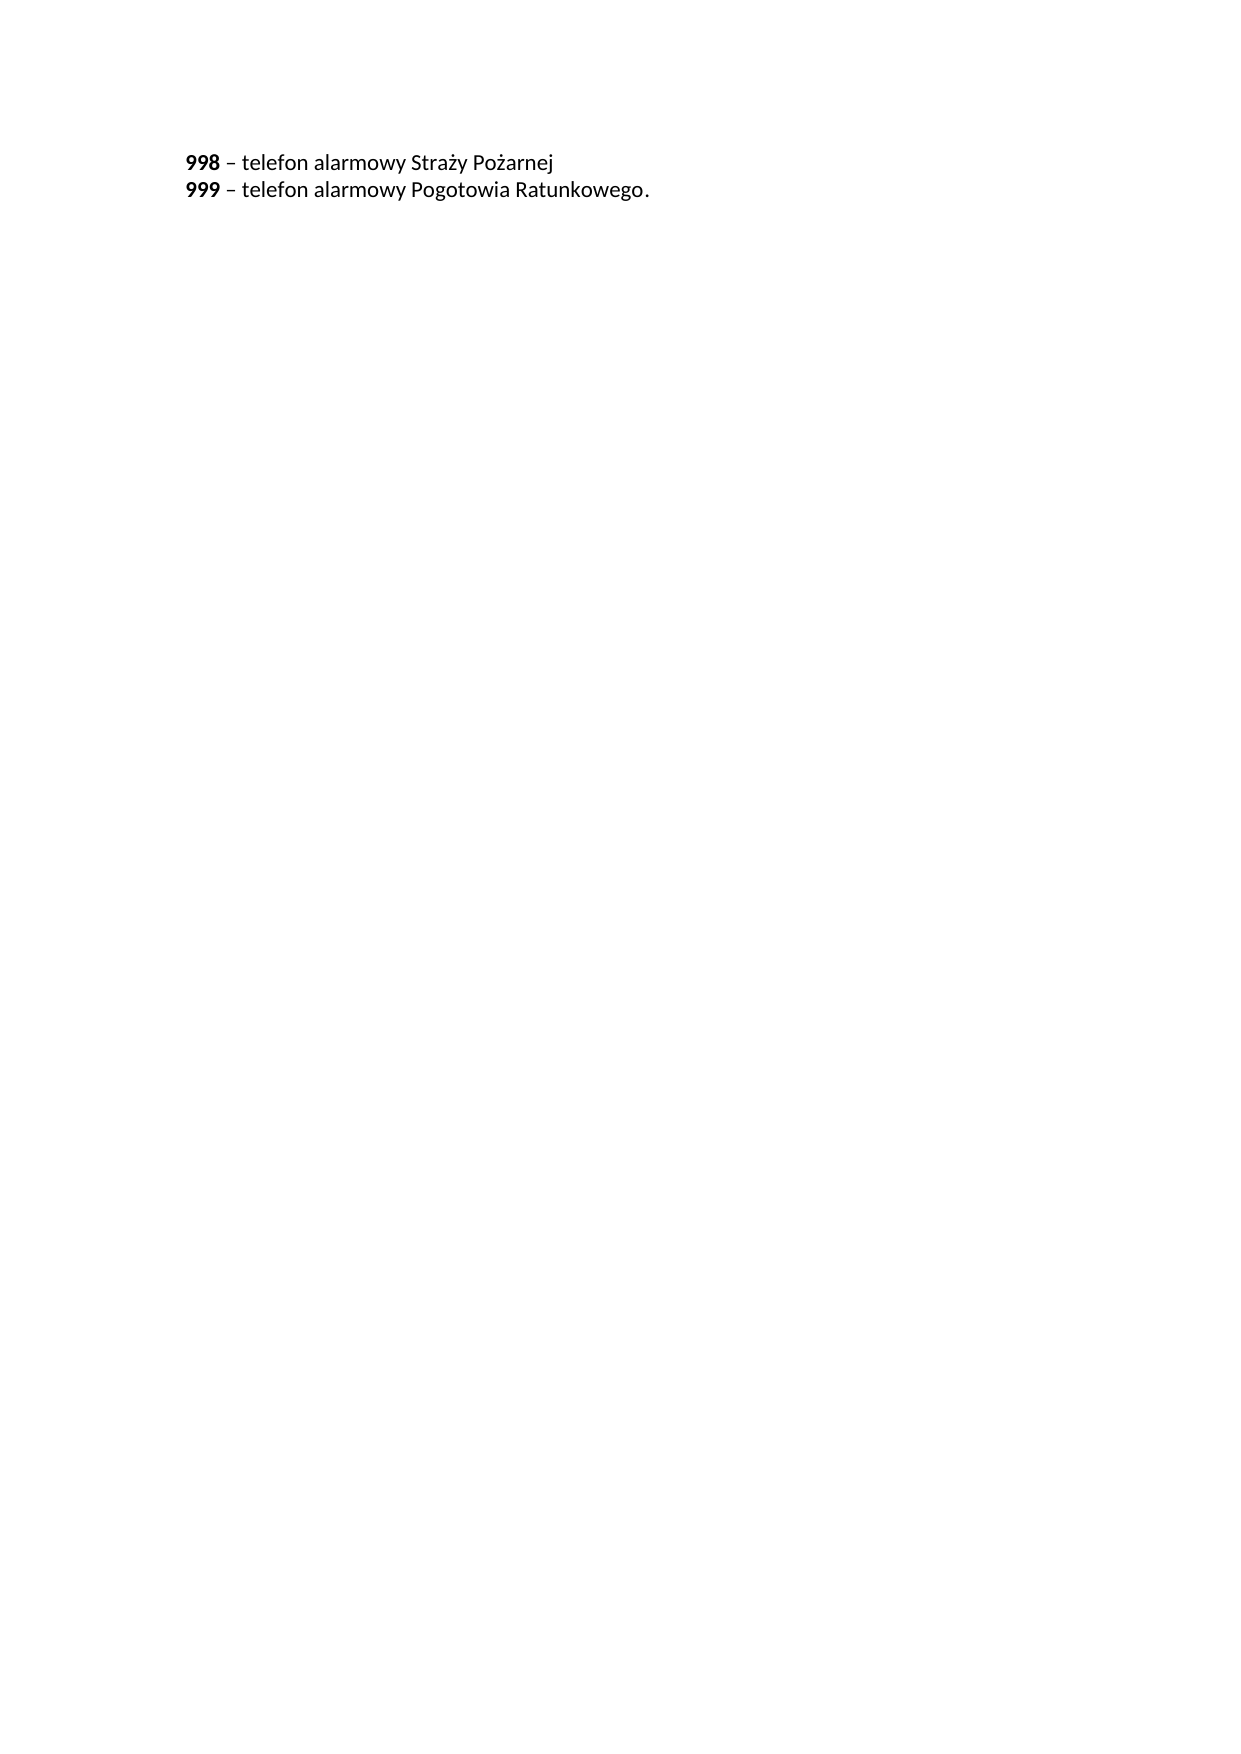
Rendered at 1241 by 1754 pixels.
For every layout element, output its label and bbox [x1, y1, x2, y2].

text [185, 148, 1093, 204]
